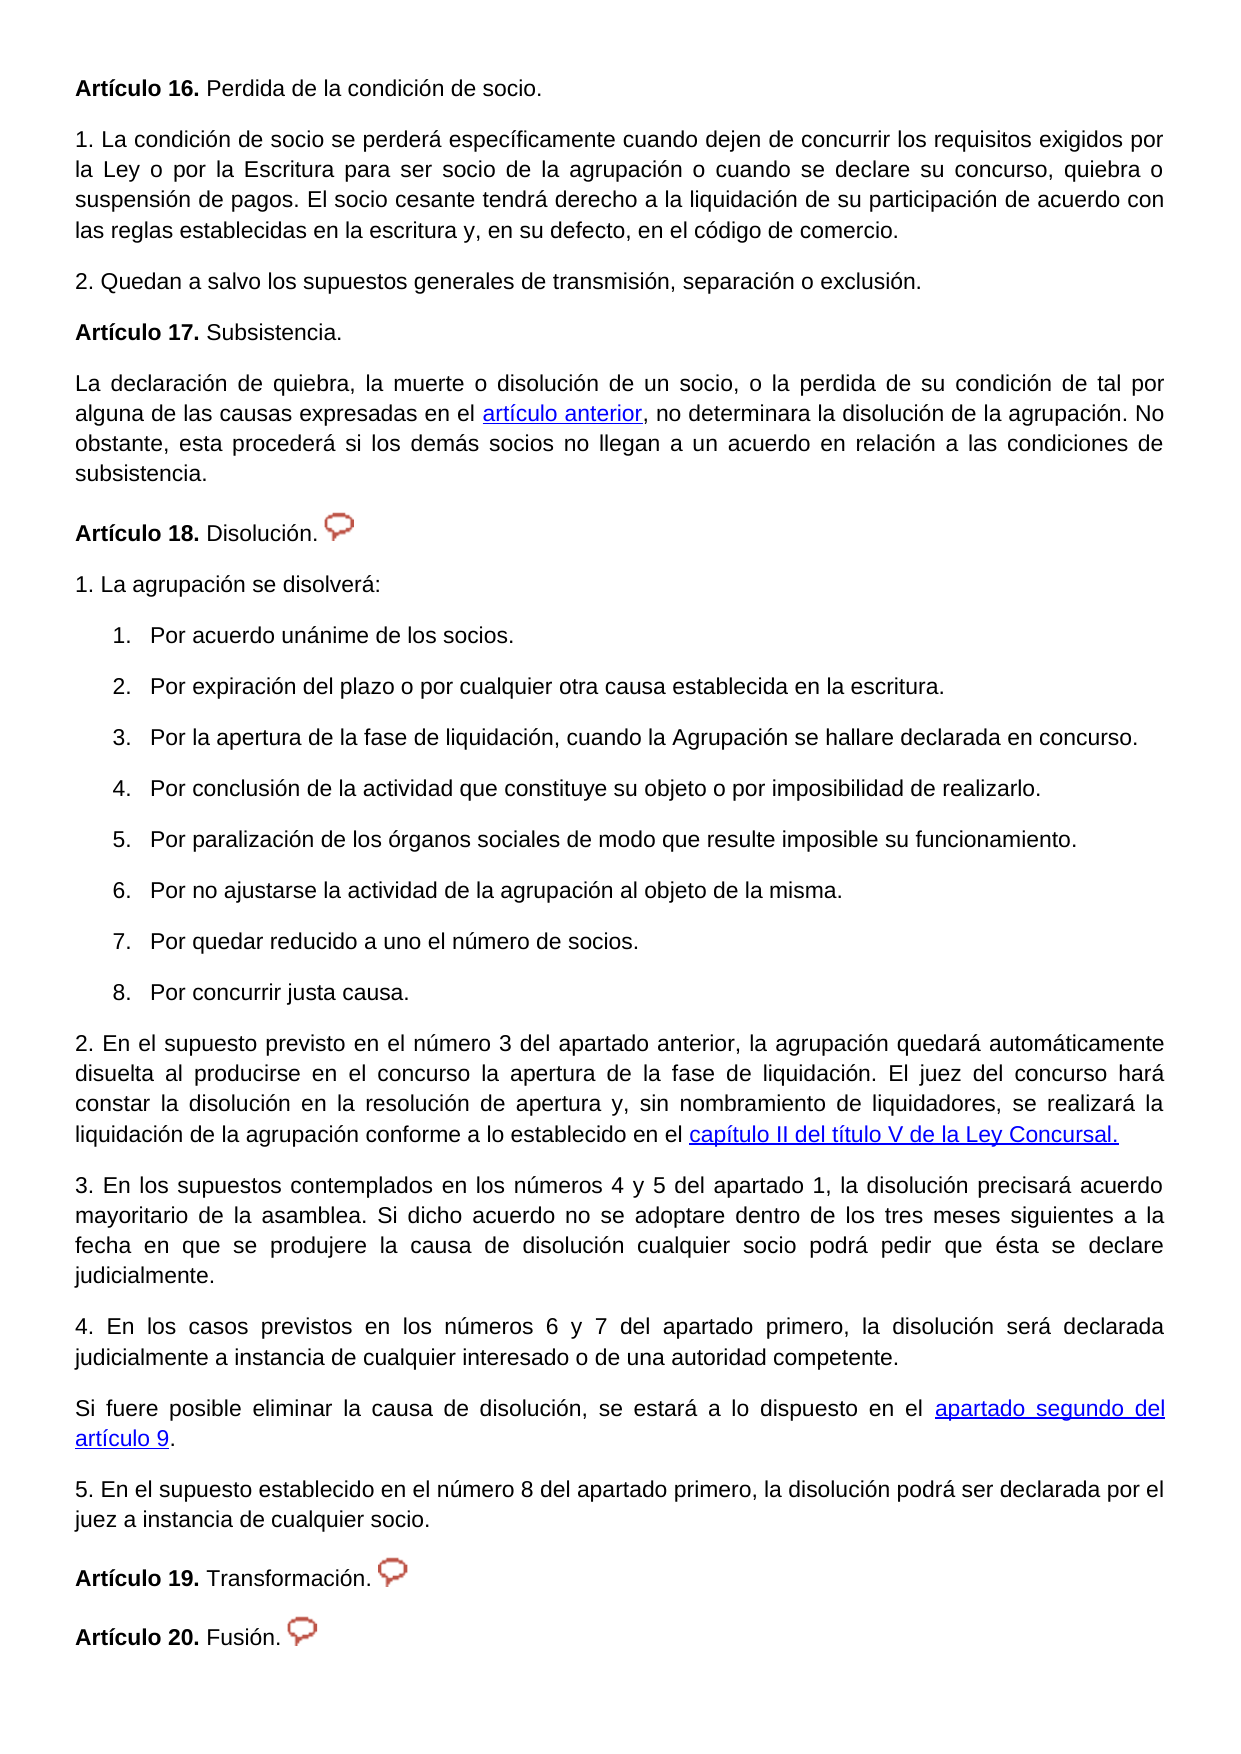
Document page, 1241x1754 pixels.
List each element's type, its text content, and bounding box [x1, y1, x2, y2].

text 2. Quedan a salvo los supuestos generales de transmisión, separación o exclusión. [75, 268, 1165, 294]
list Por paralización de los órganos sociales de modo que resulte imposible su funcionamiento. [112, 826, 1165, 852]
text Artículo 16. Perdida de la condición de socio. [75, 75, 1165, 101]
text Si fuere posible eliminar la causa de disolución, se estará a lo dispuesto en el apartado segundo del artículo 9. [75, 1394, 1165, 1451]
list Por quedar reducido a uno el número de socios. [112, 928, 1165, 954]
text 3. En los supuestos contemplados en los números 4 y 5 del apartado 1, la disolución precisará acuerdo mayoritario de la asamblea. Si dicho acuerdo no se adoptare dentro de los tres meses siguientes a la fecha en que se produjere la causa de disolución cualquier socio podrá pedir que ésta se declare judicialmente. [75, 1172, 1165, 1288]
text Artículo 19. Transformación. [75, 1557, 1165, 1591]
text 5. En el supuesto establecido en el número 8 del apartado primero, la disolución podrá ser declarada por el juez a instancia de cualquier socio. [75, 1476, 1165, 1532]
text 1. La agrupación se disolverá: [75, 571, 1165, 597]
list Por la apertura de la fase de liquidación, cuando la Agrupación se hallare declarada en concurso. [112, 724, 1165, 750]
text Artículo 20. Fusión. [75, 1616, 1165, 1650]
text Artículo 17. Subsistencia. [75, 319, 1165, 345]
text 1. La condición de socio se perderá específicamente cuando dejen de concurrir los requisitos exigidos por la Ley o por la Escritura para ser socio de la agrupación o cuando se declare su concurso, quiebra o suspensión de pagos. El socio cesante tendrá derecho a la liquidación de su participación de acuerdo con las reglas establecidas en la escritura y, en su defecto, en el código de comercio. [75, 126, 1165, 243]
list Por no ajustarse la actividad de la agrupación al objeto de la misma. [112, 877, 1165, 903]
picture [324, 511, 354, 541]
list Por acuerdo unánime de los socios. [112, 622, 1165, 648]
text 4. En los casos previstos en los números 6 y 7 del apartado primero, la disolución será declarada judicialmente a instancia de cualquier interesado o de una autoridad competente. [75, 1313, 1165, 1370]
list Por concurrir justa causa. [112, 979, 1165, 1005]
list Por expiración del plazo o por cualquier otra causa establecida en la escritura. [112, 673, 1165, 699]
text Artículo 18. Disolución. [75, 511, 1165, 546]
list Por conclusión de la actividad que constituye su objeto o por imposibilidad de realizarlo. [112, 775, 1165, 801]
picture [378, 1557, 408, 1587]
picture [287, 1616, 318, 1646]
text 2. En el supuesto previsto en el número 3 del apartado anterior, la agrupación quedará automáticamente disuelta al producirse en el concurso la apertura de la fase de liquidación. El juez del concurso hará constar la disolución en la resolución de apertura y, sin nombramiento de liquidadores, se realizará la liquidación de la agrupación conforme a lo establecido en el capítulo II del título V de la Ley Concursal. [75, 1030, 1165, 1147]
text La declaración de quiebra, la muerte o disolución de un socio, o la perdida de su condición de tal por alguna de las causas expresadas en el artículo anterior, no determinara la disolución de la agrupación. No obstante, esta procederá si los demás socios no llegan a un acuerdo en relación a las condiciones de subsistencia. [75, 370, 1165, 487]
